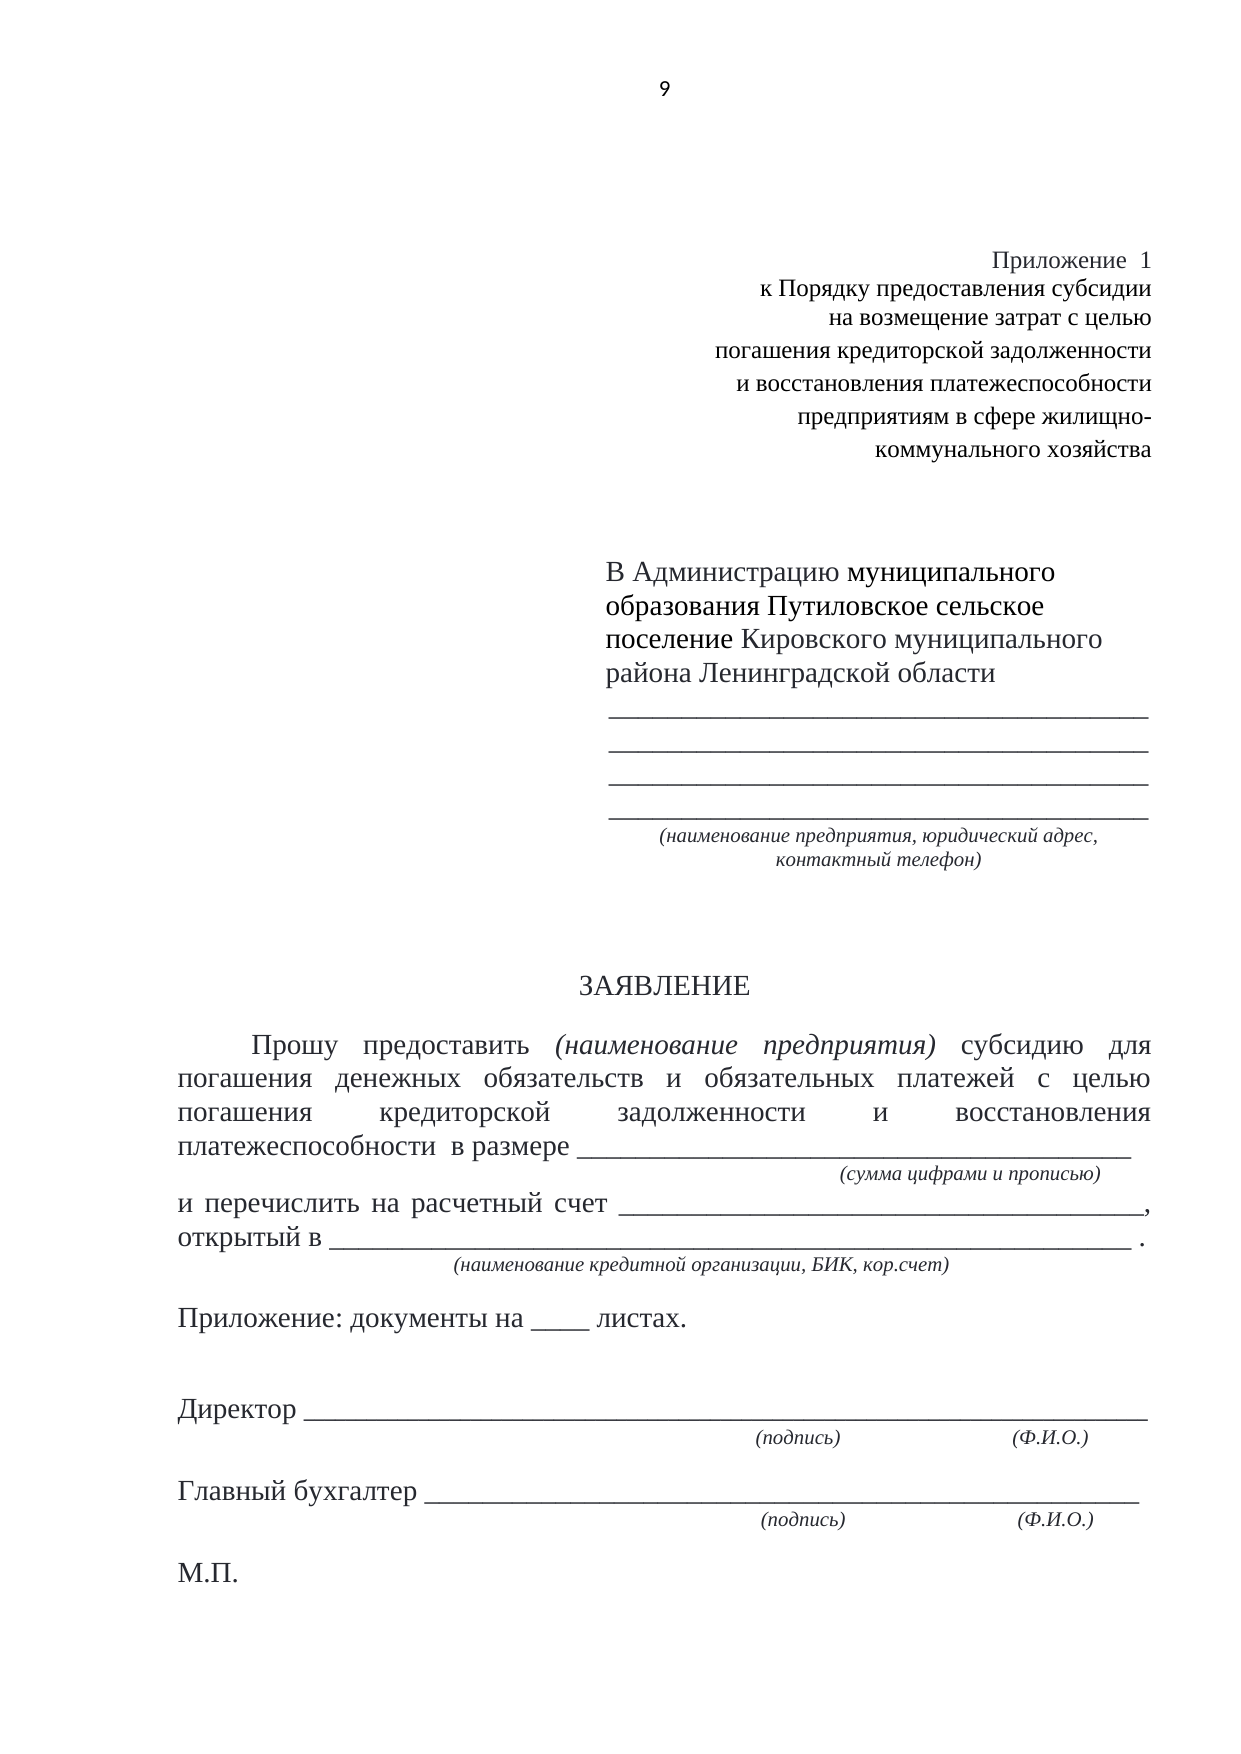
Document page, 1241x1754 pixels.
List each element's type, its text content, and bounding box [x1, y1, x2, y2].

text (подпись) (Ф.И.О.) [177, 1507, 1152, 1531]
text Приложение: документы на ____ листах. [177, 1300, 1152, 1334]
text на возмещение затрат с целью погашения кредиторской задолженности и восстановления платежеспособности предприятиям в сфере жилищно-коммунального хозяйства [709, 302, 1152, 463]
text (наименование кредитной организации, БИК, кор.счет) [177, 1252, 1152, 1276]
text Директор _________________________________________________________________________________ [177, 1392, 1152, 1425]
text Главный бухгалтер _________________________________________________ [177, 1473, 1152, 1507]
text В Администрацию муниципального образования Путиловское сельское поселение Кировского муниципального района Ленинградской области [605, 554, 1152, 688]
text Приложение 1 [709, 245, 1152, 273]
text М.П. [177, 1555, 1152, 1588]
text ЗАЯВЛЕНИЕ [177, 968, 1152, 1001]
text (сумма цифрами и прописью) [177, 1161, 1152, 1185]
text ____________________________________________________________________________________________________________________________________________________ (наименование предприятия, юридический адрес, контактный телефон) [605, 688, 1152, 871]
text и перечислить на расчетный счет ____________________________________, открытый в _______________________________________________________ . [177, 1185, 1152, 1252]
text Прошу предоставить (наименование предприятия) субсидию для погашения денежных обязательств и обязательных платежей с целью погашения кредиторской задолженности и восстановления платежеспособности в размере ______________________________________ [177, 1027, 1152, 1161]
text к Порядку предоставления субсидии [709, 273, 1152, 302]
text (подпись) (Ф.И.О.) [177, 1425, 1152, 1449]
